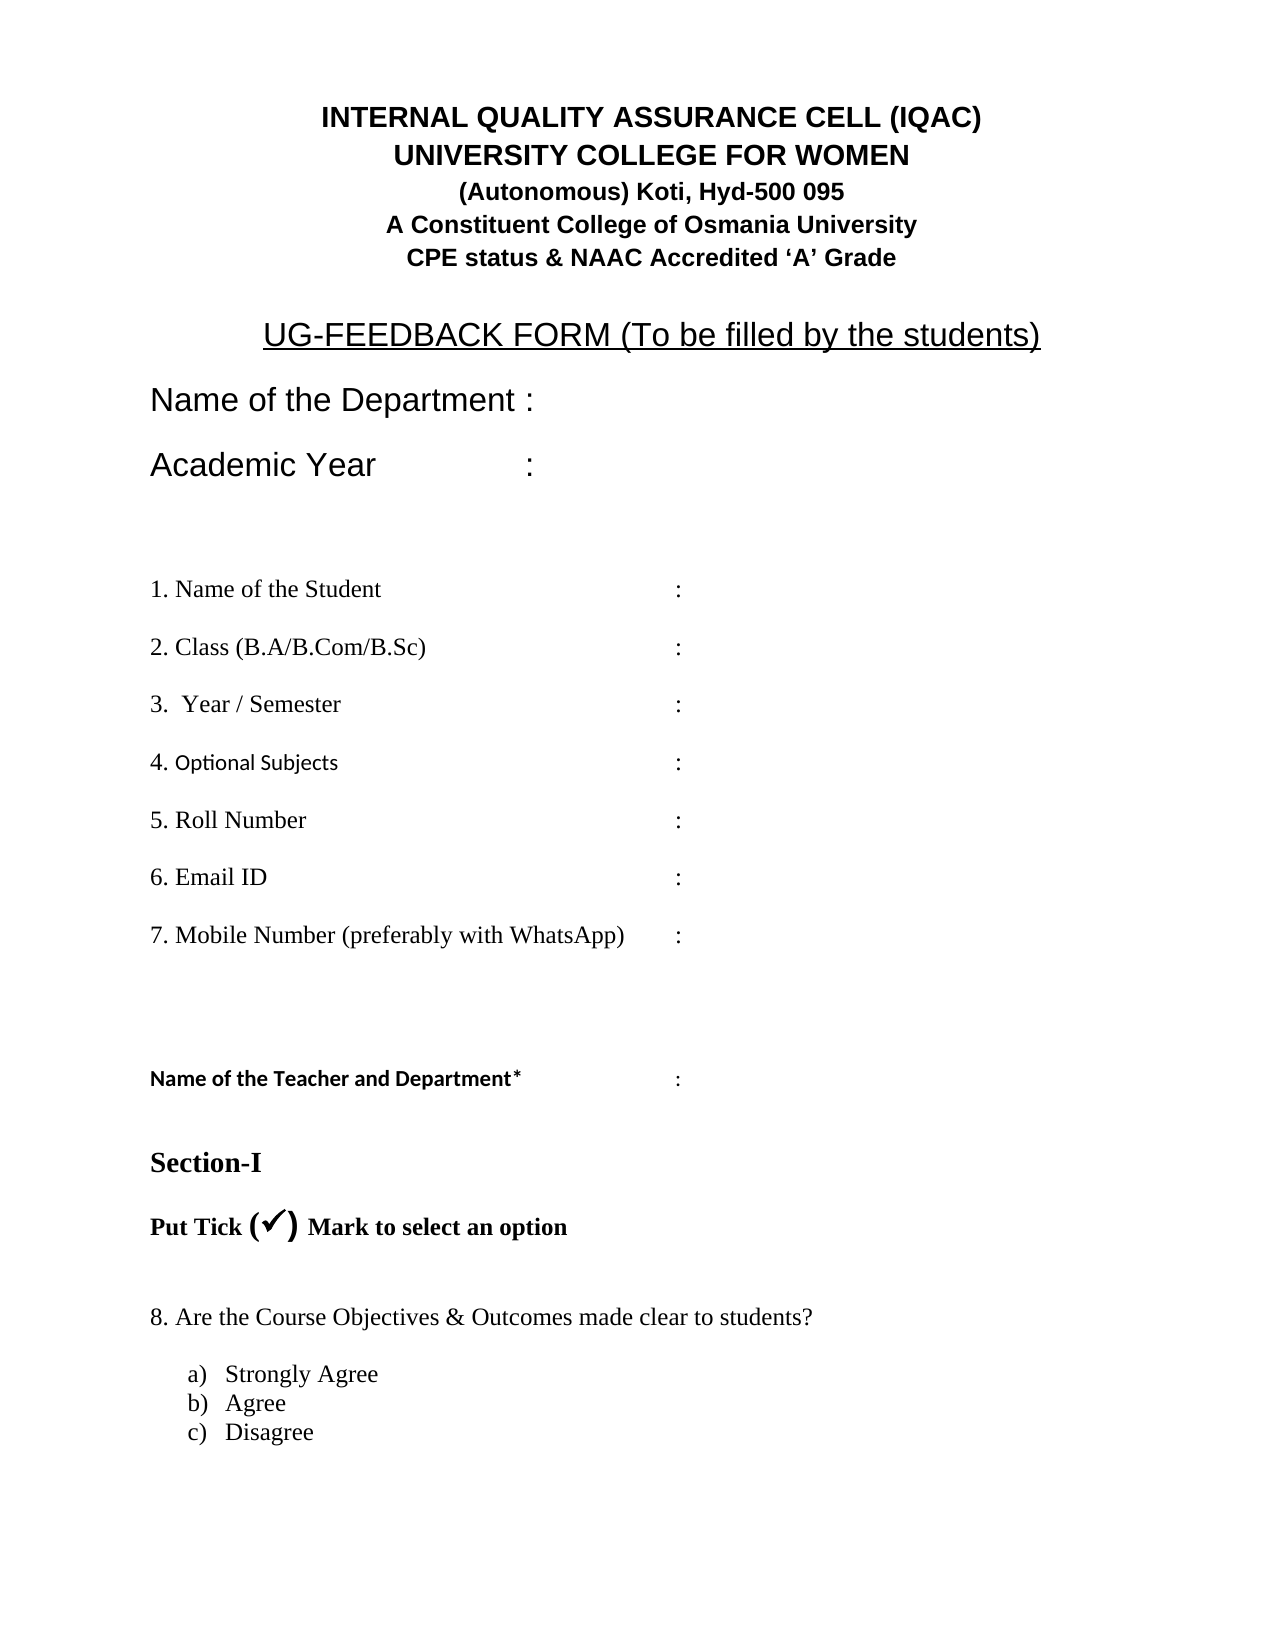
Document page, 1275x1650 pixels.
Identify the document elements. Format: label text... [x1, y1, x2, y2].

list Strongly Agree [187, 1359, 1125, 1388]
text (Autonomous) Koti, Hyd-500 095 [150, 177, 1153, 206]
text 1. Name of the Student : [150, 574, 1125, 603]
text 7. Mobile Number (preferably with WhatsApp) : [150, 920, 1125, 949]
text 5. Roll Number : [150, 805, 1125, 834]
text Name of the Department : [150, 379, 1153, 418]
text 3. Year / Semester : [150, 689, 1125, 718]
text UNIVERSITY COLLEGE FOR WOMEN [150, 138, 1153, 172]
text Academic Year : [150, 444, 1153, 483]
text A Constituent College of Osmania University [150, 210, 1153, 239]
list Disagree [187, 1417, 1125, 1446]
text 4. Optional Subjects : [150, 747, 1125, 776]
text Section-I [150, 1145, 1153, 1178]
text Put Tick () Mark to select an option [150, 1204, 1125, 1243]
text Name of the Teacher and Department* : [150, 1064, 1125, 1092]
text UG-FEEDBACK FORM (To be filled by the students) [150, 314, 1153, 353]
text 2. Class (B.A/B.Com/B.Sc) : [150, 632, 1125, 661]
text INTERNAL QUALITY ASSURANCE CELL (IQAC) [150, 100, 1153, 133]
list Agree [187, 1388, 1125, 1417]
text CPE status & NAAC Accredited ‘A’ Grade [150, 243, 1153, 272]
text 8. Are the Course Objectives & Outcomes made clear to students? [150, 1302, 1125, 1331]
text 6. Email ID : [150, 862, 1125, 891]
